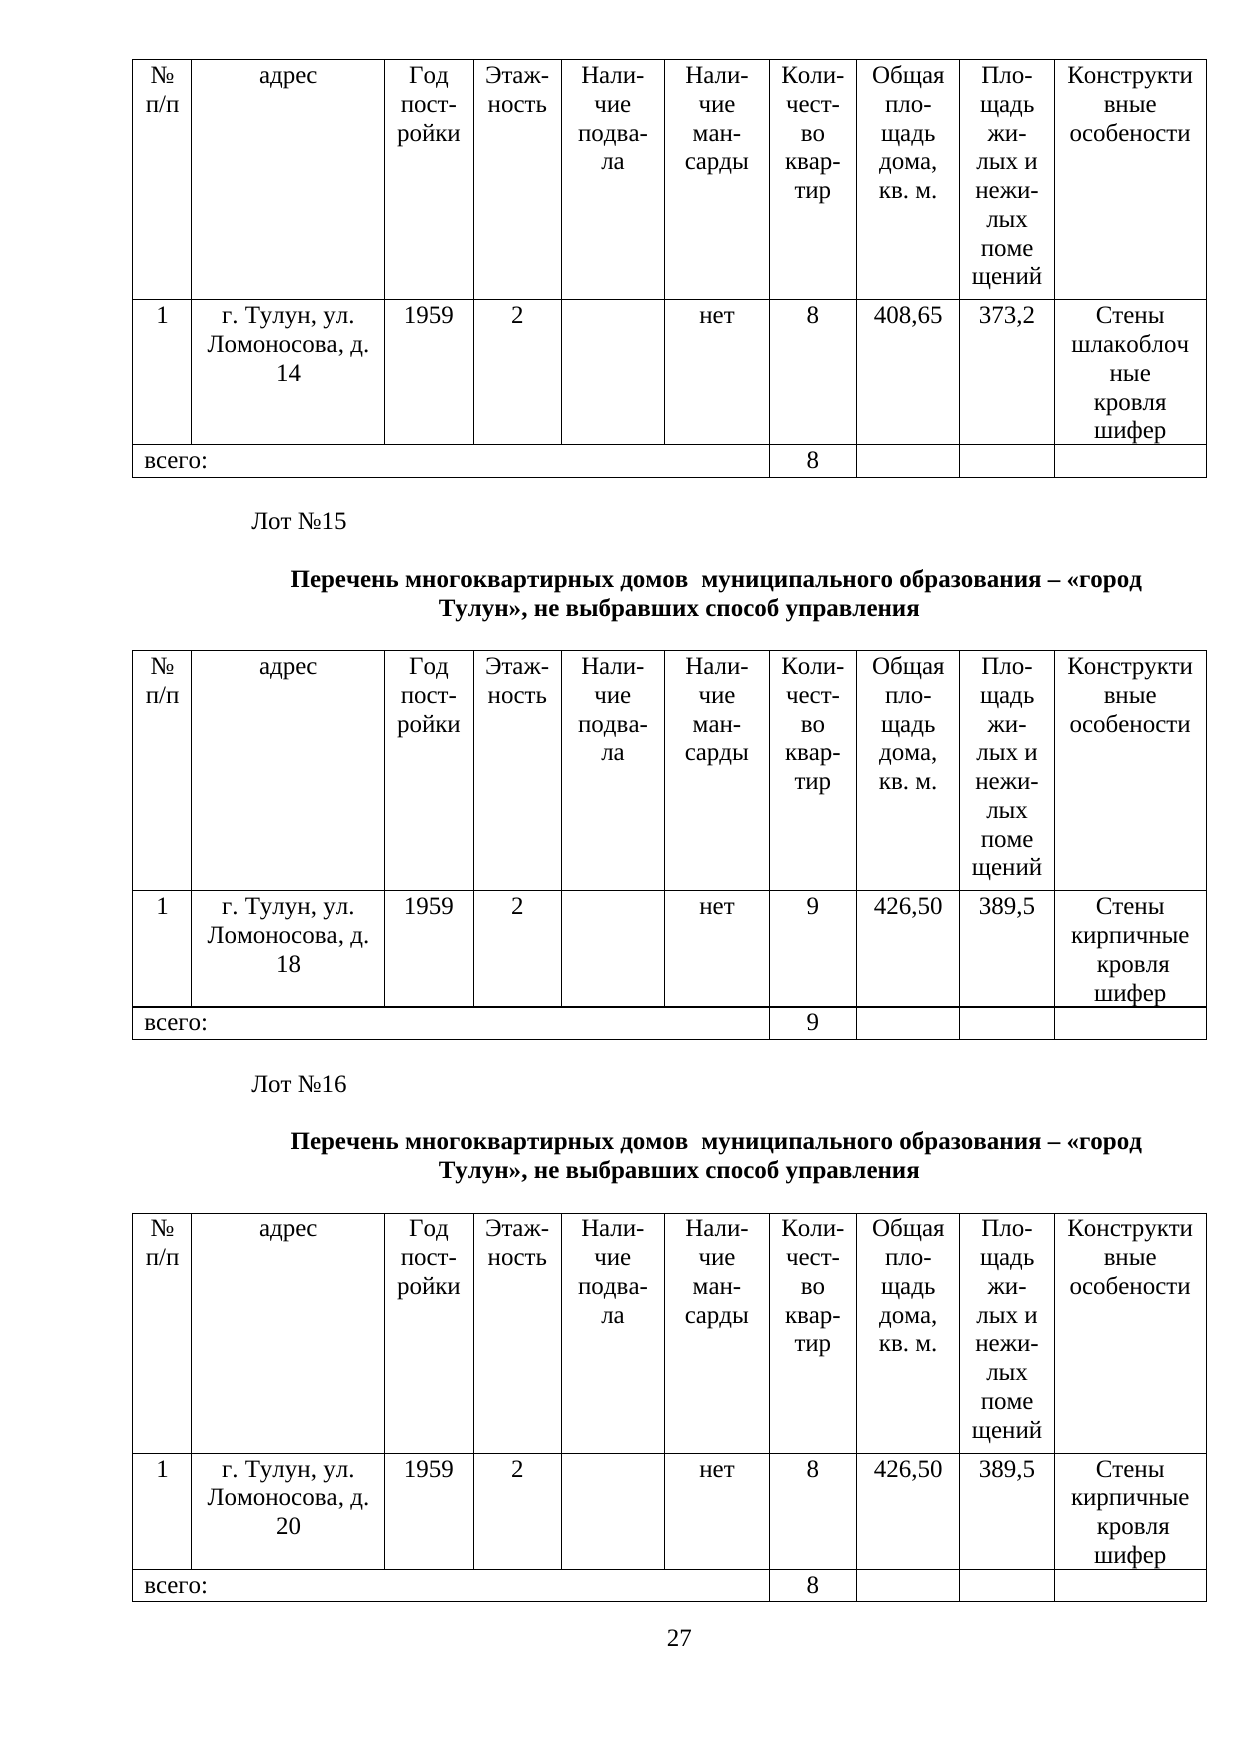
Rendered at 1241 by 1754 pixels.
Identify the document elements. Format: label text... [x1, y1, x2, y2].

table_cell [857, 445, 959, 477]
table_cell всего: [133, 445, 769, 477]
text Перечень многоквартирных домов муниципального образования – «город Тулун», не выбравших способ управления [177, 564, 1181, 621]
table_header Год пост-ройки [385, 60, 473, 299]
table_cell 8 [770, 1454, 856, 1569]
table_header Нали-чие подва-ла [562, 1214, 664, 1453]
table_cell 426,50 [857, 1454, 959, 1569]
table_cell 8 [770, 300, 856, 444]
table_header Конструктивные особености [1055, 651, 1206, 890]
table_header № п/п [133, 60, 191, 299]
table_header Нали-чие подва-ла [562, 651, 664, 890]
text Перечень многоквартирных домов муниципального образования – «город Тулун», не выбравших способ управления [177, 1126, 1181, 1184]
table_header Пло-щадь жи-лых и нежи-лых помещений [960, 60, 1054, 299]
table_cell 389,5 [960, 891, 1054, 1006]
table_cell Стены кирпичные кровля шифер [1055, 891, 1206, 1006]
table_cell 373,2 [960, 300, 1054, 444]
table_cell всего: [133, 1008, 769, 1039]
table_header Общая пло-щадь дома, кв. м. [857, 60, 959, 299]
table_cell 2 [474, 891, 561, 1006]
table_header Пло-щадь жи-лых и нежи-лых помещений [960, 651, 1054, 890]
table_cell 1 [133, 1454, 191, 1569]
table_header адрес [192, 651, 384, 890]
text Лот №15 [177, 506, 1181, 535]
table_cell [857, 1570, 959, 1601]
table_cell 1 [133, 891, 191, 1006]
table_header Коли-чест-во квар-тир [770, 60, 856, 299]
table_cell г. Тулун, ул. Ломоносова, д. 18 [192, 891, 384, 1006]
table_header № п/п [133, 651, 191, 890]
table_cell [562, 1454, 664, 1569]
table_cell [960, 445, 1054, 477]
table_cell г. Тулун, ул. Ломоносова, д. 20 [192, 1454, 384, 1569]
table_header Этаж-ность [474, 1214, 561, 1453]
table_header Конструктивные особености [1055, 1214, 1206, 1453]
table_cell [1055, 445, 1206, 477]
table_header Нали-чие ман-сарды [665, 1214, 769, 1453]
table_cell [857, 1008, 959, 1039]
table_header Коли-чест-во квар-тир [770, 651, 856, 890]
table_cell 8 [770, 1570, 856, 1601]
table_header Нали-чие ман-сарды [665, 60, 769, 299]
table_header адрес [192, 1214, 384, 1453]
table_header № п/п [133, 1214, 191, 1453]
text Лот №16 [177, 1069, 1181, 1097]
table_header Пло-щадь жи-лых и нежи-лых помещений [960, 1214, 1054, 1453]
table_cell 1959 [385, 300, 473, 444]
table_cell 1959 [385, 891, 473, 1006]
table_cell [960, 1570, 1054, 1601]
table_cell 8 [770, 445, 856, 477]
table_cell [562, 891, 664, 1006]
table_cell всего: [133, 1570, 769, 1601]
table_cell 389,5 [960, 1454, 1054, 1569]
table_cell 2 [474, 300, 561, 444]
table_cell г. Тулун, ул. Ломоносова, д. 14 [192, 300, 384, 444]
table_cell 9 [770, 1008, 856, 1039]
table_cell нет [665, 1454, 769, 1569]
table_cell Стены кирпичные кровля шифер [1055, 1454, 1206, 1569]
table_cell 2 [474, 1454, 561, 1569]
table_header Этаж-ность [474, 651, 561, 890]
table_header Коли-чест-во квар-тир [770, 1214, 856, 1453]
table_header адрес [192, 60, 384, 299]
table_cell 9 [770, 891, 856, 1006]
table_header Нали-чие ман-сарды [665, 651, 769, 890]
table_header Общая пло-щадь дома, кв. м. [857, 1214, 959, 1453]
table_cell нет [665, 300, 769, 444]
table_header Год пост-ройки [385, 651, 473, 890]
table_cell [960, 1008, 1054, 1039]
table_cell 408,65 [857, 300, 959, 444]
table_cell 1959 [385, 1454, 473, 1569]
table_cell Стены шлакоблочные кровля шифер [1055, 300, 1206, 444]
table_cell нет [665, 891, 769, 1006]
table_header Год пост-ройки [385, 1214, 473, 1453]
table_header Конструктивные особености [1055, 60, 1206, 299]
table_header Нали-чие подва-ла [562, 60, 664, 299]
table_cell 1 [133, 300, 191, 444]
table_header Общая пло-щадь дома, кв. м. [857, 651, 959, 890]
table_cell [1055, 1570, 1206, 1601]
table_cell 426,50 [857, 891, 959, 1006]
table_cell [562, 300, 664, 444]
table_header Этаж-ность [474, 60, 561, 299]
table_cell [1055, 1008, 1206, 1039]
